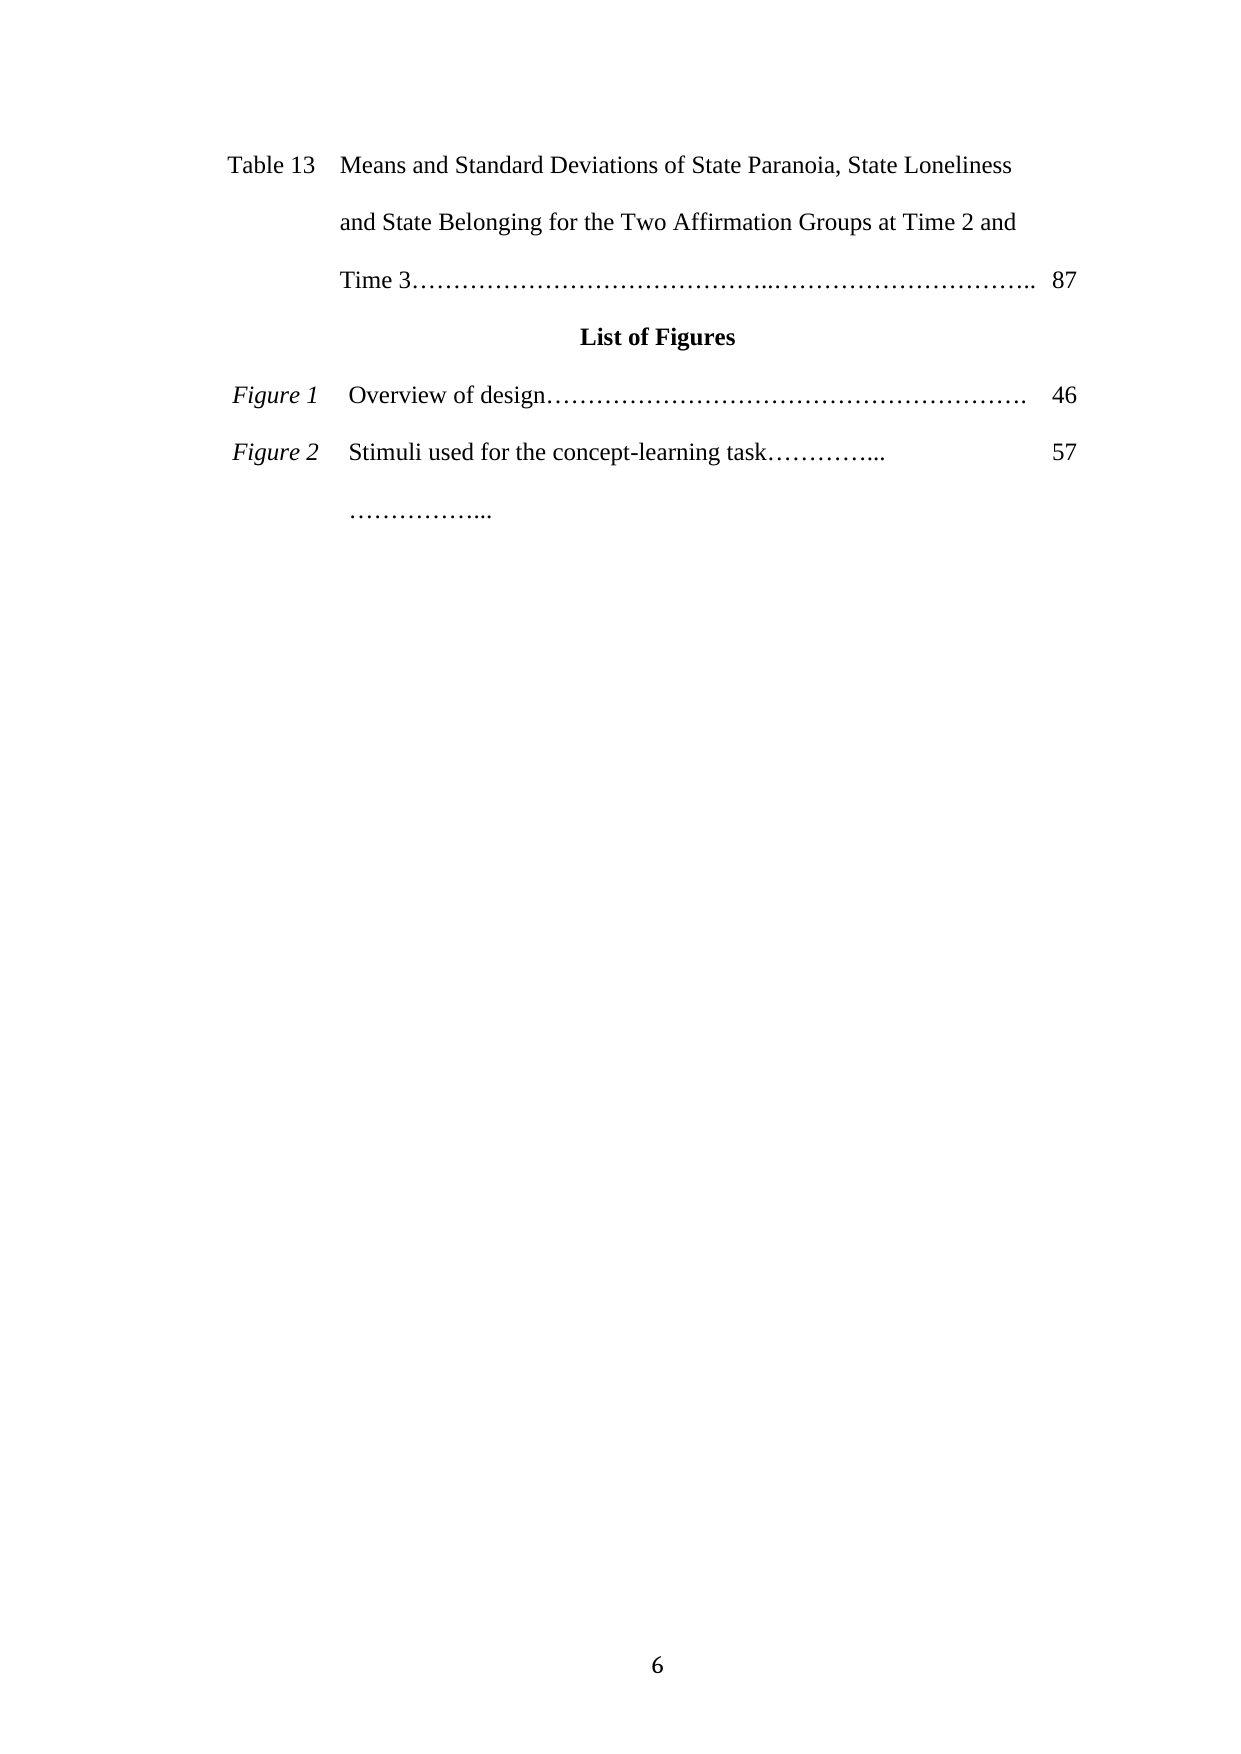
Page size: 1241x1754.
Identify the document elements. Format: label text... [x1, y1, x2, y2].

table_header Figure 1 [214, 380, 337, 437]
table_cell Stimuli used for the concept-learning task…………...……………... [337, 437, 1041, 1496]
table_cell Table 13 [214, 150, 328, 322]
table_cell Means and Standard Deviations of State Paranoia, State Loneliness and State Belonging for the Two Affirmation Groups at Time 2 and Time 3……………………………………..………………………….. [328, 150, 1052, 322]
table_header Overview of design…………………………………………………. [337, 380, 1041, 437]
table_cell 87 [1052, 150, 1111, 322]
text List of Figures [225, 322, 1090, 351]
table_cell 57 [1041, 437, 1111, 1496]
table_header 46 [1041, 380, 1111, 437]
table_cell Figure 2 [214, 437, 337, 1496]
